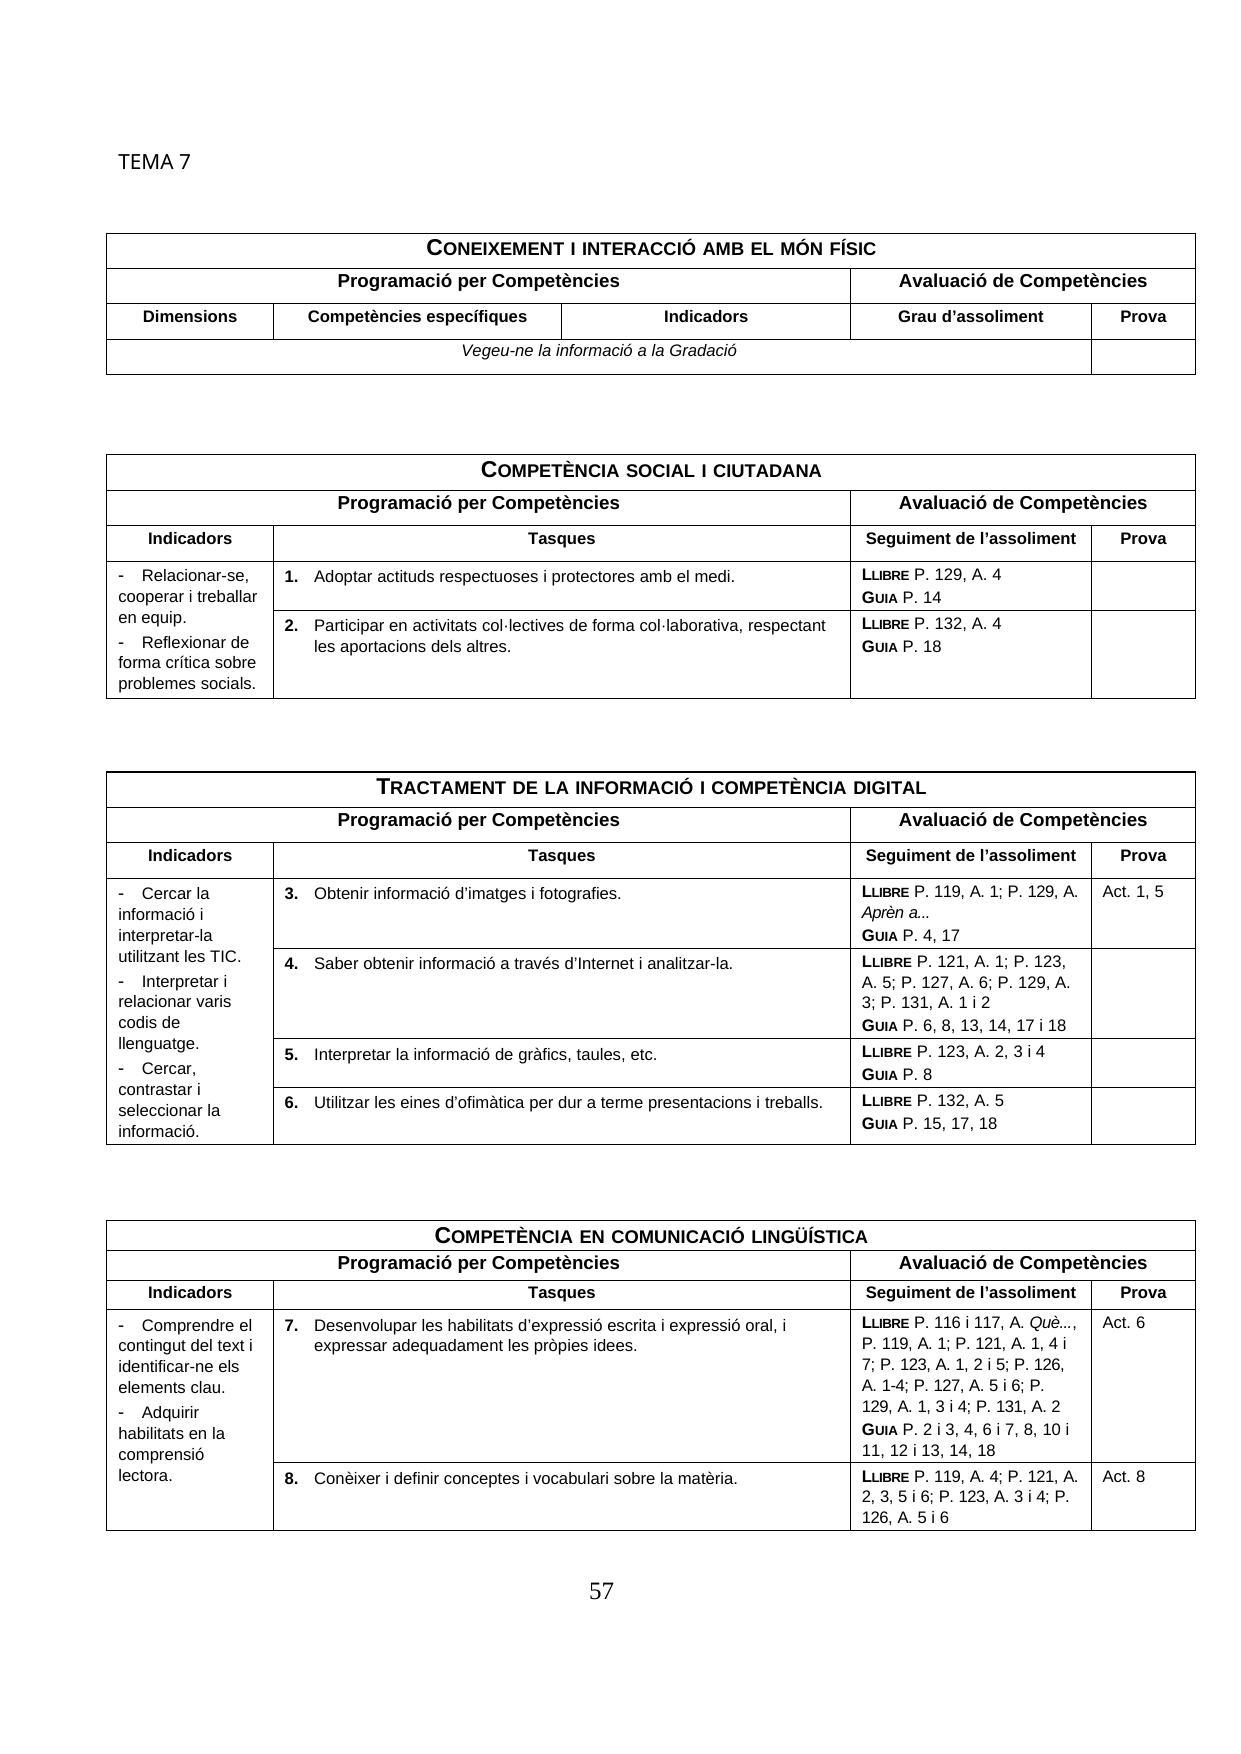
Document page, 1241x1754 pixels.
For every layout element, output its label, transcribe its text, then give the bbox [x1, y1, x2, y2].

table_cell [1092, 611, 1195, 698]
table_cell Act. 1, 5 [1092, 879, 1195, 947]
table_cell 4. Saber obtenir informació a través d’Internet i analitzar-la. [274, 949, 850, 1038]
table_cell Programació per Competències [107, 269, 850, 303]
table_cell Cercar la informació i interpretar-la utilitzant les TIC. Interpretar i relacionar varis codis de llenguatge. Cercar, contrastar i seleccionar la informació. [107, 879, 273, 1144]
table_cell 3. Obtenir informació d’imatges i fotografies. [274, 879, 850, 947]
table_header Competència social i ciutadana [107, 455, 1195, 490]
table_cell 7. Desenvolupar les habilitats d’expressió escrita i expressió oral, i expressar adequadament les pròpies idees. [274, 1310, 850, 1462]
table_cell Grau d’assoliment [851, 304, 1091, 339]
table_cell Programació per Competències [107, 1251, 850, 1279]
table_cell Avaluació de Competències [851, 269, 1195, 303]
table_cell Avaluació de Competències [851, 491, 1195, 525]
table_cell [1092, 949, 1195, 1038]
table_cell Prova [1092, 1281, 1195, 1309]
table_cell Tasques [274, 1281, 850, 1309]
table_cell Indicadors [107, 1281, 273, 1309]
table_cell 2. Participar en activitats col·lectives de forma col·laborativa, respectant les aportacions dels altres. [274, 611, 850, 698]
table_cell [851, 1463, 1091, 1530]
table_cell Llibre P. 129, A. 4 Guia P. 14 [851, 562, 1091, 609]
table_cell Act. 6 [1092, 1310, 1195, 1462]
table_cell 5. Interpretar la informació de gràfics, taules, etc. [274, 1039, 850, 1087]
table_cell Avaluació de Competències [851, 1251, 1195, 1279]
table_cell Llibre P. 121, A. 1; P. 123, A. 5; P. 127, A. 6; P. 129, A. 3; P. 131, A. 1 i 2 Guia P. 6, 8, 13, 14, 17 i 18 [851, 949, 1091, 1038]
table_cell Act. 8 [1092, 1463, 1195, 1530]
table_cell [1092, 1088, 1195, 1144]
table_cell [1092, 1039, 1195, 1087]
table_cell 6. Utilitzar les eines d’ofimàtica per dur a terme presentacions i treballs. [274, 1088, 850, 1144]
table_cell 1. Adoptar actituds respectuoses i protectores amb el medi. [274, 562, 850, 609]
table_cell Indicadors [107, 843, 273, 878]
table_cell [1092, 562, 1195, 609]
table_cell Programació per Competències [107, 491, 850, 525]
table_cell Seguiment de l’assoliment [851, 1281, 1091, 1309]
table_cell Prova [1092, 843, 1195, 878]
table_cell Comprendre el contingut del text i identificar-ne els elements clau. Adquirir habilitats en la comprensió lectora. [107, 1310, 273, 1530]
table_cell Relacionar-se, cooperar i treballar en equip. Reflexionar de forma crítica sobre problemes socials. [107, 562, 273, 698]
table_cell Avaluació de Competències [851, 808, 1195, 842]
table_cell [1092, 340, 1195, 374]
table_header Competència en comunicació lingüística [107, 1221, 1195, 1250]
table_header Tractament de la informació i competència digital [107, 773, 1195, 807]
table_cell Tasques [274, 843, 850, 878]
table_cell Llibre P. 116 i 117, A. Què..., P. 119, A. 1; P. 121, A. 1, 4 i 7; P. 123, A. 1, 2 i 5; P. 126, A. 1-4; P. 127, A. 5 i 6; P. 129, A. 1, 3 i 4; P. 131, A. 2 Guia P. 2 i 3, 4, 6 i 7, 8, 10 i 11, 12 i 13, 14, 18 [851, 1310, 1091, 1462]
table_cell Seguiment de l’assoliment [851, 526, 1091, 561]
table_cell Prova [1092, 304, 1195, 339]
table_cell Dimensions [107, 304, 273, 339]
table_cell Llibre P. 132, A. 4 Guia P. 18 [851, 611, 1091, 698]
table_header Coneixement i interacció amb el món físic [107, 234, 1195, 268]
list TEMA 7 [118, 147, 1122, 176]
table_cell Prova [1092, 526, 1195, 561]
table_cell Competències específiques [274, 304, 561, 339]
table_cell Tasques [274, 526, 850, 561]
table_cell Llibre P. 132, A. 5 Guia P. 15, 17, 18 [851, 1088, 1091, 1144]
table_cell Programació per Competències [107, 808, 850, 842]
table_cell Vegeu-ne la informació a la Gradació [107, 340, 1091, 374]
table_cell Indicadors [562, 304, 850, 339]
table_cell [274, 1463, 850, 1530]
table_cell Seguiment de l’assoliment [851, 843, 1091, 878]
table_cell Llibre P. 119, A. 1; P. 129, A. Aprèn a... Guia P. 4, 17 [851, 879, 1091, 947]
table_cell Llibre P. 123, A. 2, 3 i 4 Guia P. 8 [851, 1039, 1091, 1087]
table_cell Indicadors [107, 526, 273, 561]
